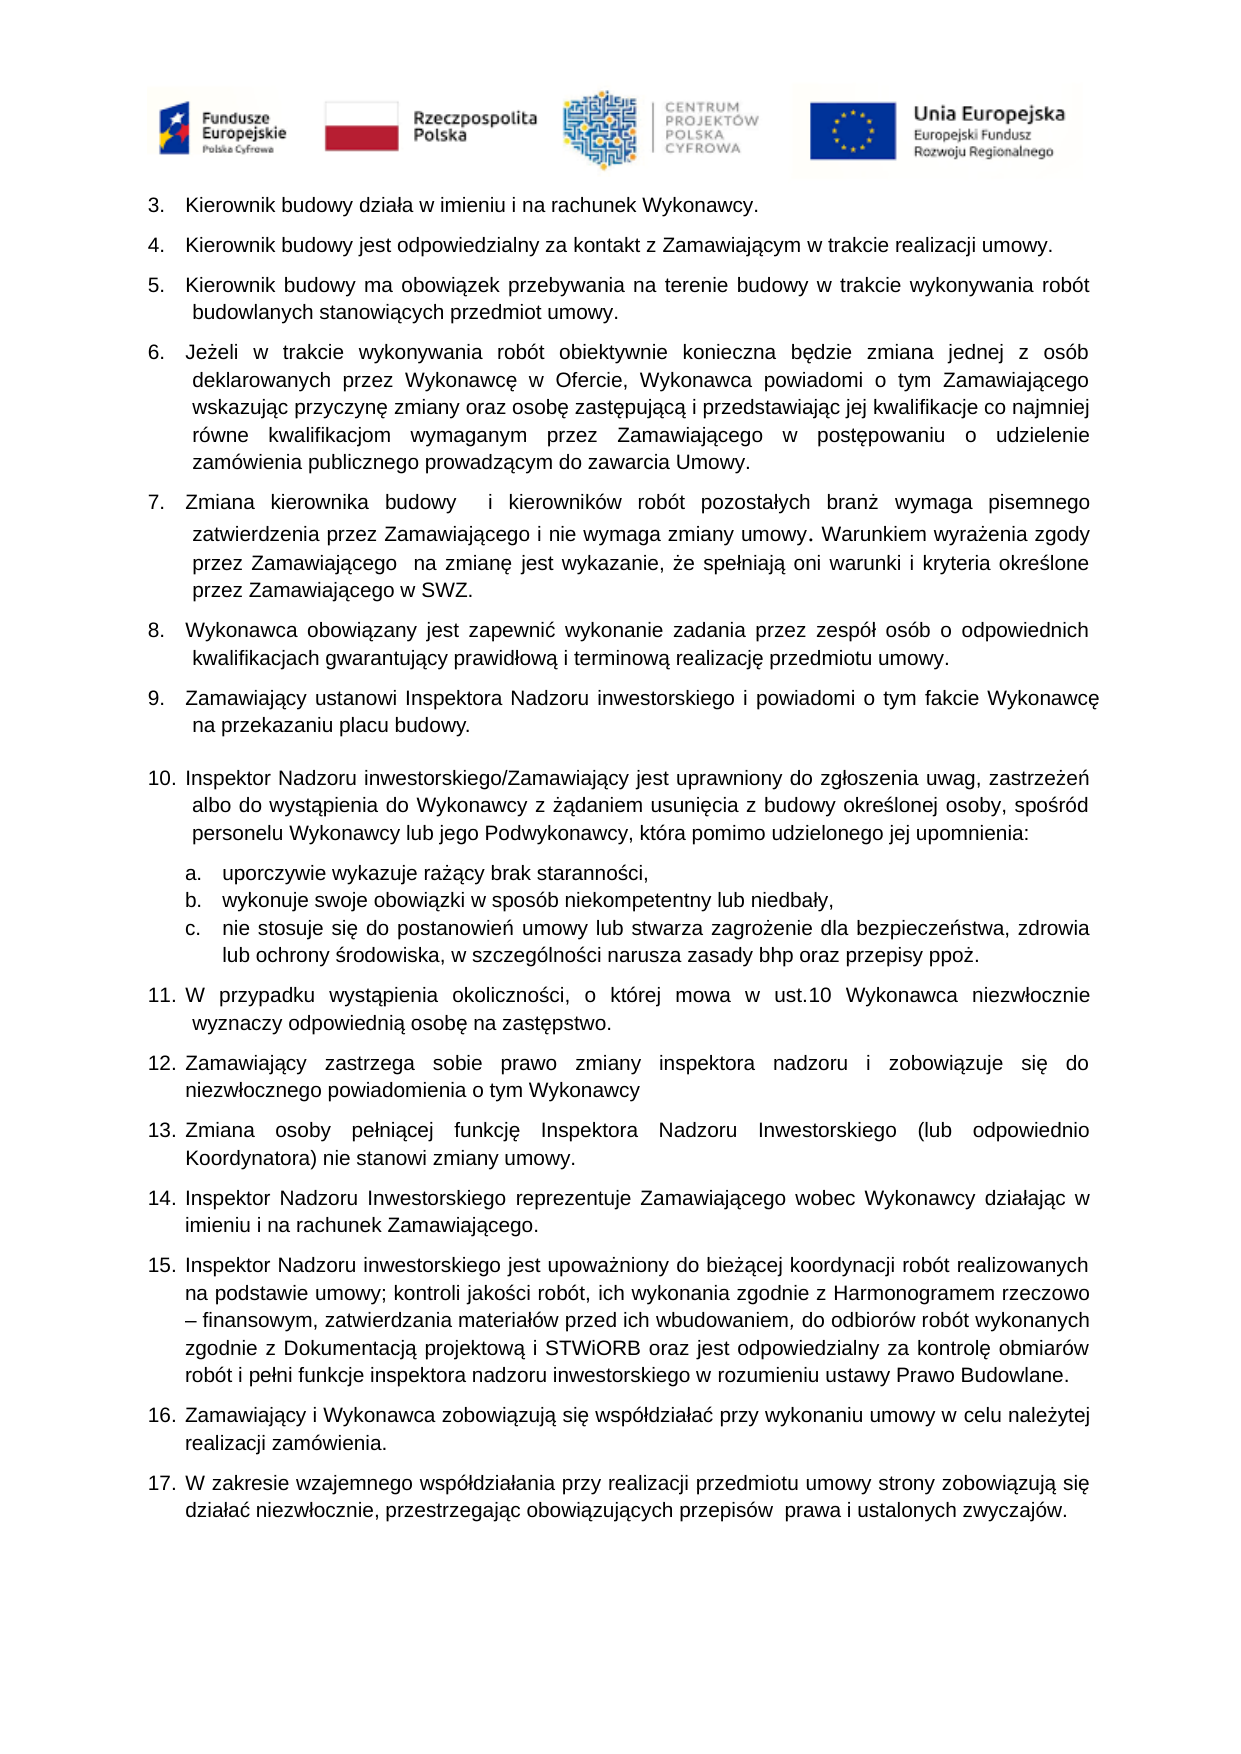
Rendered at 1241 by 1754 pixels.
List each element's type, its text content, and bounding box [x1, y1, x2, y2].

list Kierownik budowy działa w imieniu i na rachunek Wykonawcy. [148, 193, 1090, 217]
list Zamawiający zastrzega sobie prawo zmiany inspektora nadzoru i zobowiązuje się do niezwłocznego powiadomienia o tym Wykonawcy [148, 1051, 1090, 1102]
list Wykonawca obowiązany jest zapewnić wykonanie zadania przez zespół osób o odpowiednich kwalifikacjach gwarantujący prawidłową i terminową realizację przedmiotu umowy. [148, 618, 1090, 669]
list Kierownik budowy ma obowiązek przebywania na terenie budowy w trakcie wykonywania robót budowlanych stanowiących przedmiot umowy. [148, 273, 1090, 324]
list Inspektor Nadzoru inwestorskiego jest upoważniony do bieżącej koordynacji robót realizowanych na podstawie umowy; kontroli jakości robót, ich wykonania zgodnie z Harmonogramem rzeczowo – finansowym, zatwierdzania materiałów przed ich wbudowaniem, do odbiorów robót wykonanych zgodnie z Dokumentacją projektową i STWiORB oraz jest odpowiedzialny za kontrolę obmiarów robót i pełni funkcje inspektora nadzoru inwestorskiego w rozumieniu ustawy Prawo Budowlane. [148, 1253, 1090, 1387]
list Zamawiający i Wykonawca zobowiązują się współdziałać przy wykonaniu umowy w celu należytej realizacji zamówienia. [148, 1403, 1090, 1454]
picture [147, 73, 1086, 193]
list Inspektor Nadzoru Inwestorskiego reprezentuje Zamawiającego wobec Wykonawcy działając w imieniu i na rachunek Zamawiającego. [148, 1186, 1090, 1237]
list Zmiana osoby pełniącej funkcję Inspektora Nadzoru Inwestorskiego (lub odpowiednio Koordynatora) nie stanowi zmiany umowy. [148, 1118, 1090, 1169]
list W przypadku wystąpienia okoliczności, o której mowa w ust.10 Wykonawca niezwłocznie wyznaczy odpowiednią osobę na zastępstwo. [148, 983, 1090, 1034]
list wykonuje swoje obowiązki w sposób niekompetentny lub niedbały, [185, 888, 1090, 912]
list uporczywie wykazuje rażący brak staranności, [185, 861, 1090, 884]
list W zakresie wzajemnego współdziałania przy realizacji przedmiotu umowy strony zobowiązują się działać niezwłocznie, przestrzegając obowiązujących przepisów prawa i ustalonych zwyczajów. [148, 1471, 1090, 1522]
list Inspektor Nadzoru inwestorskiego/Zamawiający jest uprawniony do zgłoszenia uwag, zastrzeżeń albo do wystąpienia do Wykonawcy z żądaniem usunięcia z budowy określonej osoby, spośród personelu Wykonawcy lub jego Podwykonawcy, która pomimo udzielonego jej upomnienia: [148, 766, 1090, 844]
list Zamawiający ustanowi Inspektora Nadzoru inwestorskiego i powiadomi o tym fakcie Wykonawcę na przekazaniu placu budowy. [148, 686, 1100, 737]
list nie stosuje się do postanowień umowy lub stwarza zagrożenie dla bezpieczeństwa, zdrowia lub ochrony środowiska, w szczególności narusza zasady bhp oraz przepisy ppoż. [185, 916, 1090, 967]
list Kierownik budowy jest odpowiedzialny za kontakt z Zamawiającym w trakcie realizacji umowy. [148, 233, 1090, 257]
list Jeżeli w trakcie wykonywania robót obiektywnie konieczna będzie zmiana jednej z osób deklarowanych przez Wykonawcę w Ofercie, Wykonawca powiadomi o tym Zamawiającego wskazując przyczynę zmiany oraz osobę zastępującą i przedstawiając jej kwalifikacje co najmniej równe kwalifikacjom wymaganym przez Zamawiającego w postępowaniu o udzielenie zamówienia publicznego prowadzącym do zawarcia Umowy. [148, 340, 1090, 474]
list Zmiana kierownika budowy i kierowników robót pozostałych branż wymaga pisemnego zatwierdzenia przez Zamawiającego i nie wymaga zmiany umowy. Warunkiem wyrażenia zgody przez Zamawiającego na zmianę jest wykazanie, że spełniają oni warunki i kryteria określone przez Zamawiającego w SWZ. [148, 490, 1090, 602]
